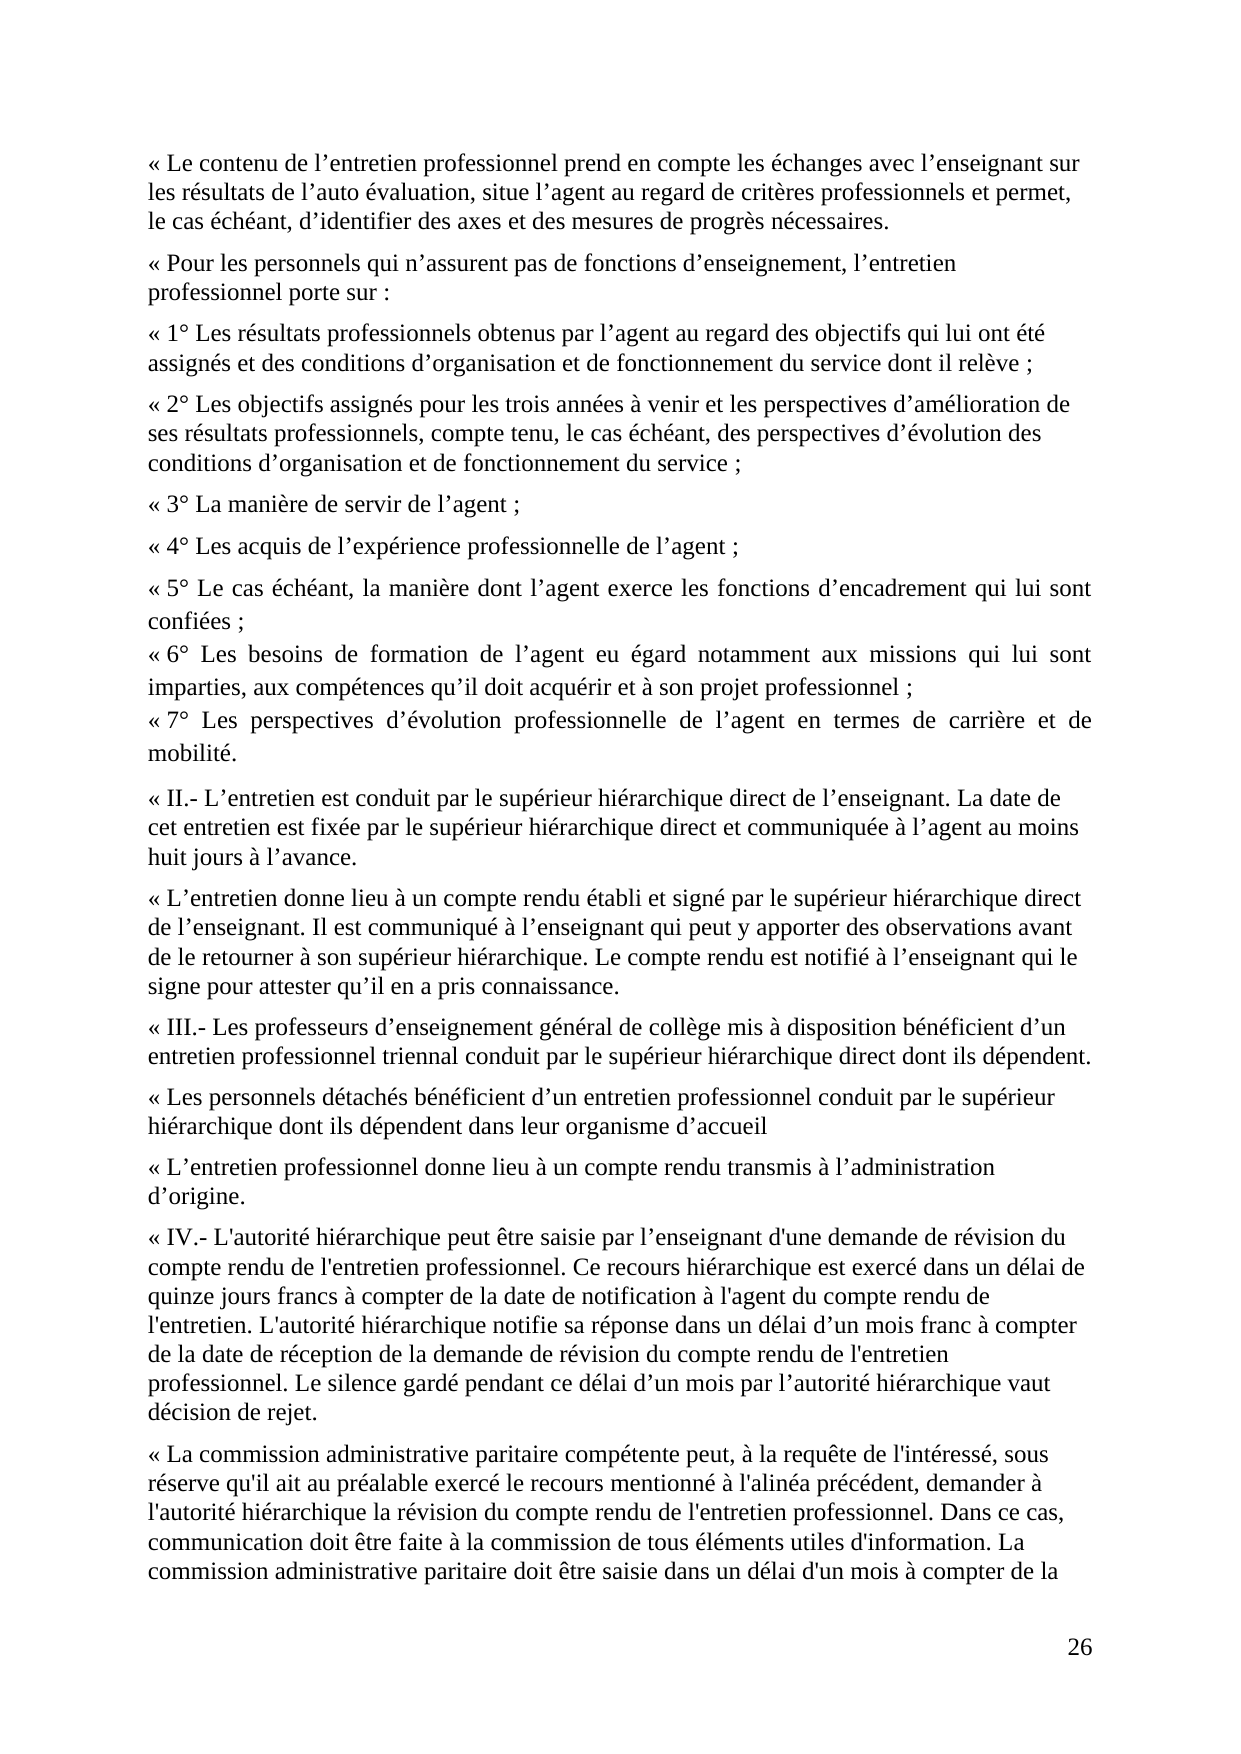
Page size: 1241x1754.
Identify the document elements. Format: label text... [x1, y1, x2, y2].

text « IV.- L'autorité hiérarchique peut être saisie par l’enseignant d'une demande de révision du compte rendu de l'entretien professionnel. Ce recours hiérarchique est exercé dans un délai de quinze jours francs à compter de la date de notification à l'agent du compte rendu de l'entretien. L'autorité hiérarchique notifie sa réponse dans un délai d’un mois franc à compter de la date de réception de la demande de révision du compte rendu de l'entretien professionnel. Le silence gardé pendant ce délai d’un mois par l’autorité hiérarchique vaut décision de rejet. [148, 1222, 1092, 1427]
text « 1° Les résultats professionnels obtenus par l’agent au regard des objectifs qui lui ont été assignés et des conditions d’organisation et de fonctionnement du service dont il relève ; [148, 318, 1092, 377]
text « Pour les personnels qui n’assurent pas de fonctions d’enseignement, l’entretien professionnel porte sur : [148, 248, 1092, 306]
list « 5° Le cas échéant, la manière dont l’agent exerce les fonctions d’encadrement qui lui sont confiées ; [148, 573, 1092, 634]
text « L’entretien donne lieu à un compte rendu établi et signé par le supérieur hiérarchique direct de l’enseignant. Il est communiqué à l’enseignant qui peut y apporter des observations avant de le retourner à son supérieur hiérarchique. Le compte rendu est notifié à l’enseignant qui le signe pour attester qu’il en a pris connaissance. [148, 883, 1092, 1000]
text « 2° Les objectifs assignés pour les trois années à venir et les perspectives d’amélioration de ses résultats professionnels, compte tenu, le cas échéant, des perspectives d’évolution des conditions d’organisation et de fonctionnement du service ; [148, 389, 1092, 477]
list « 7° Les perspectives d’évolution professionnelle de l’agent en termes de carrière et de mobilité. [148, 705, 1092, 767]
text « Les personnels détachés bénéficient d’un entretien professionnel conduit par le supérieur hiérarchique dont ils dépendent dans leur organisme d’accueil [148, 1082, 1092, 1140]
text « L’entretien professionnel donne lieu à un compte rendu transmis à l’administration d’origine. [148, 1152, 1092, 1210]
text « III.- Les professeurs d’enseignement général de collège mis à disposition bénéficient d’un entretien professionnel triennal conduit par le supérieur hiérarchique direct dont ils dépendent. [148, 1012, 1092, 1070]
list « 6° Les besoins de formation de l’agent eu égard notamment aux missions qui lui sont imparties, aux compétences qu’il doit acquérir et à son projet professionnel ; [148, 639, 1092, 701]
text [148, 1439, 1092, 1585]
text « 4° Les acquis de l’expérience professionnelle de l’agent ; [148, 531, 1092, 560]
text « 3° La manière de servir de l’agent ; [148, 489, 1092, 518]
text « II.- L’entretien est conduit par le supérieur hiérarchique direct de l’enseignant. La date de cet entretien est fixée par le supérieur hiérarchique direct et communiquée à l’agent au moins huit jours à l’avance. [148, 783, 1092, 871]
text « Le contenu de l’entretien professionnel prend en compte les échanges avec l’enseignant sur les résultats de l’auto évaluation, situe l’agent au regard de critères professionnels et permet, le cas échéant, d’identifier des axes et des mesures de progrès nécessaires. [148, 148, 1092, 235]
